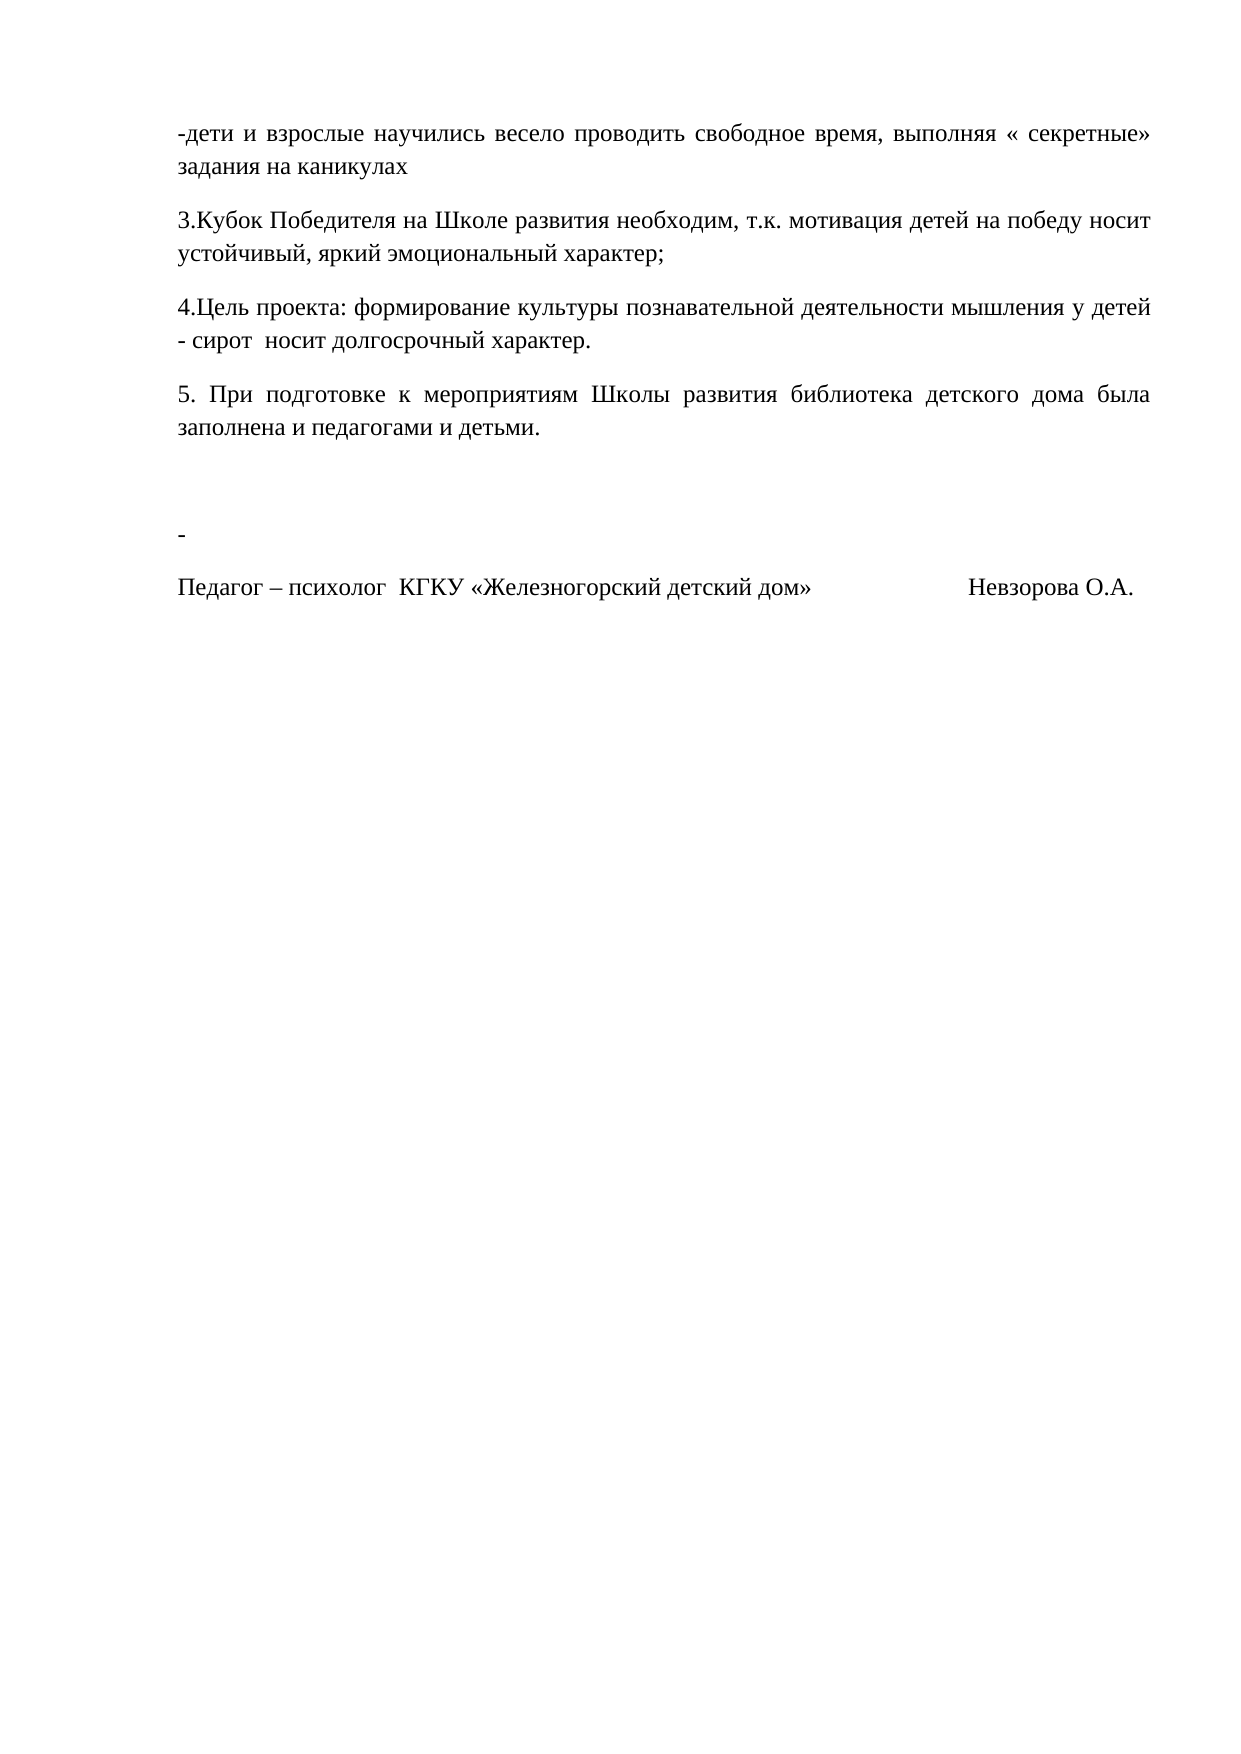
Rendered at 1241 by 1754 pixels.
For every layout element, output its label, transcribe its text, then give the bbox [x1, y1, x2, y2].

text -дети и взрослые научились весело проводить свободное время, выполняя « секретные» задания на каникулах [177, 118, 1152, 180]
text - [177, 519, 1152, 547]
text 4.Цель проекта: формирование культуры познавательной деятельности мышления у детей - сирот носит долгосрочный характер. [177, 292, 1152, 354]
text Педагог – психолог КГКУ «Железногорский детский дом» Невзорова О.А. [177, 572, 1152, 601]
text 3.Кубок Победителя на Школе развития необходим, т.к. мотивация детей на победу носит устойчивый, яркий эмоциональный характер; [177, 205, 1152, 267]
text 5. При подготовке к мероприятиям Школы развития библиотека детского дома была заполнена и педагогами и детьми. [177, 379, 1152, 441]
